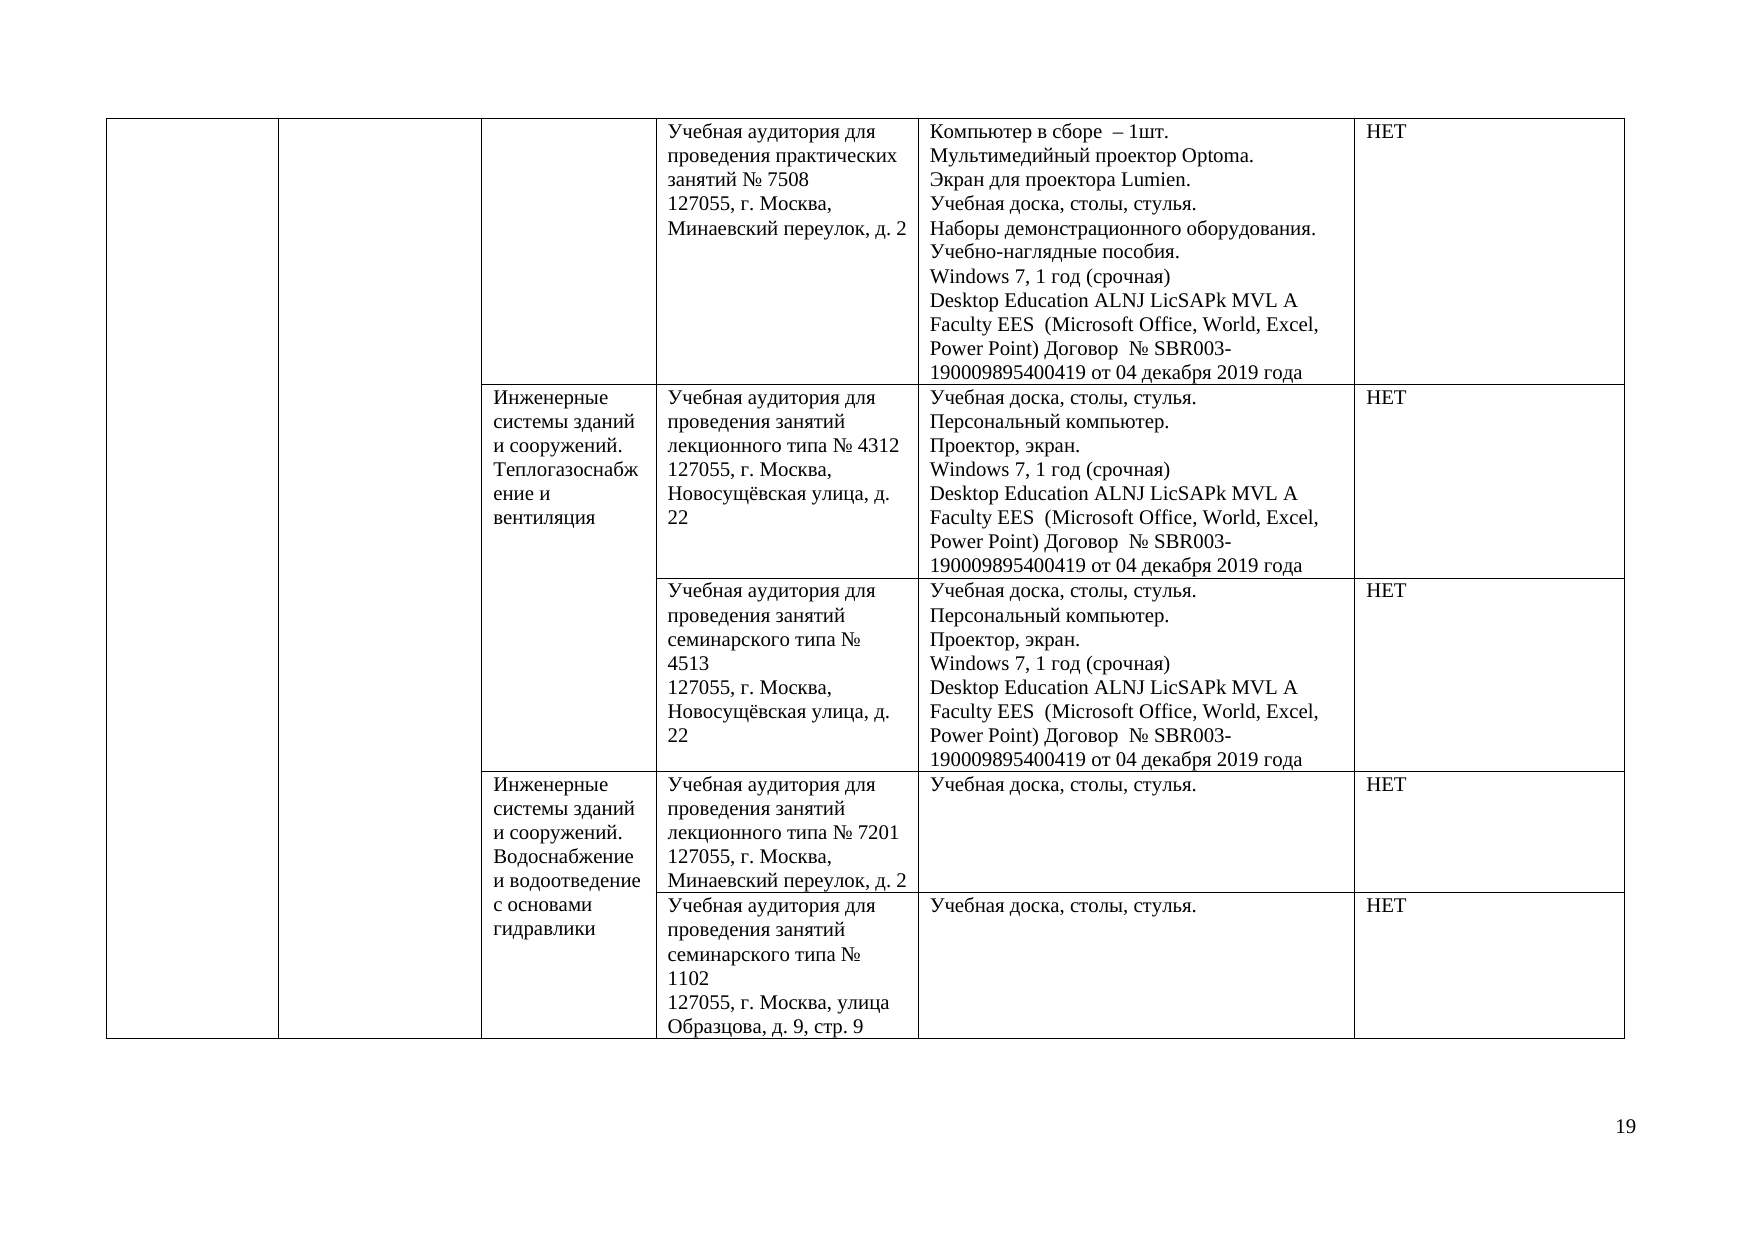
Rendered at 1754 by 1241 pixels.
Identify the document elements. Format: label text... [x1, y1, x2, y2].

table_cell НЕТ [1355, 579, 1624, 771]
table_cell Учебная доска, столы, стулья. [919, 772, 1354, 892]
table_cell Учебная аудитория для проведения практических занятий № 7508 127055, г. Москва, Минаевский переулок, д. 2 [657, 119, 918, 384]
table_cell Инженерные системы зданий и сооружений. Теплогазоснабжение и вентиляция [482, 385, 656, 771]
table_cell Учебная доска, столы, стулья. Персональный компьютер. Проектор, экран. Windows 7, 1 год (срочная) Desktop Education ALNJ LicSAPk MVL A Faculty EES (Microsoft Office, World, Excel, Power Point) Договор № SBR003-190009895400419 от 04 декабря 2019 года [919, 579, 1354, 771]
table_cell НЕТ [1355, 385, 1624, 577]
table_cell Учебная доска, столы, стулья. [919, 893, 1354, 1038]
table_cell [482, 119, 656, 384]
table_cell НЕТ [1355, 119, 1624, 384]
table_cell Учебная аудитория для проведения занятий семинарского типа № 4513 127055, г. Москва, Новосущёвская улица, д. 22 [657, 579, 918, 771]
table_cell Компьютер в сборе – 1шт. Мультимедийный проектор Optoma. Экран для проектора Lumien. Учебная доска, столы, стулья. Наборы демонстрационного оборудования. Учебно-наглядные пособия. Windows 7, 1 год (срочная) Desktop Education ALNJ LicSAPk MVL A Faculty EES (Microsoft Office, World, Excel, Power Point) Договор № SBR003-190009895400419 от 04 декабря 2019 года [919, 119, 1354, 384]
table_cell НЕТ [1355, 893, 1624, 1038]
table_cell Учебная доска, столы, стулья. Персональный компьютер. Проектор, экран. Windows 7, 1 год (срочная) Desktop Education ALNJ LicSAPk MVL A Faculty EES (Microsoft Office, World, Excel, Power Point) Договор № SBR003-190009895400419 от 04 декабря 2019 года [919, 385, 1354, 577]
table_cell Инженерные системы зданий и сооружений. Водоснабжение и водоотведение с основами гидравлики [482, 772, 656, 1038]
table_cell НЕТ [1355, 772, 1624, 892]
table_cell Учебная аудитория для проведения занятий лекционного типа № 4312 127055, г. Москва, Новосущёвская улица, д. 22 [657, 385, 918, 577]
table_cell Учебная аудитория для проведения занятий семинарского типа № 1102 127055, г. Москва, улица Образцова, д. 9, стр. 9 [657, 893, 918, 1038]
table_cell Учебная аудитория для проведения занятий лекционного типа № 7201 127055, г. Москва, Минаевский переулок, д. 2 [657, 772, 918, 892]
